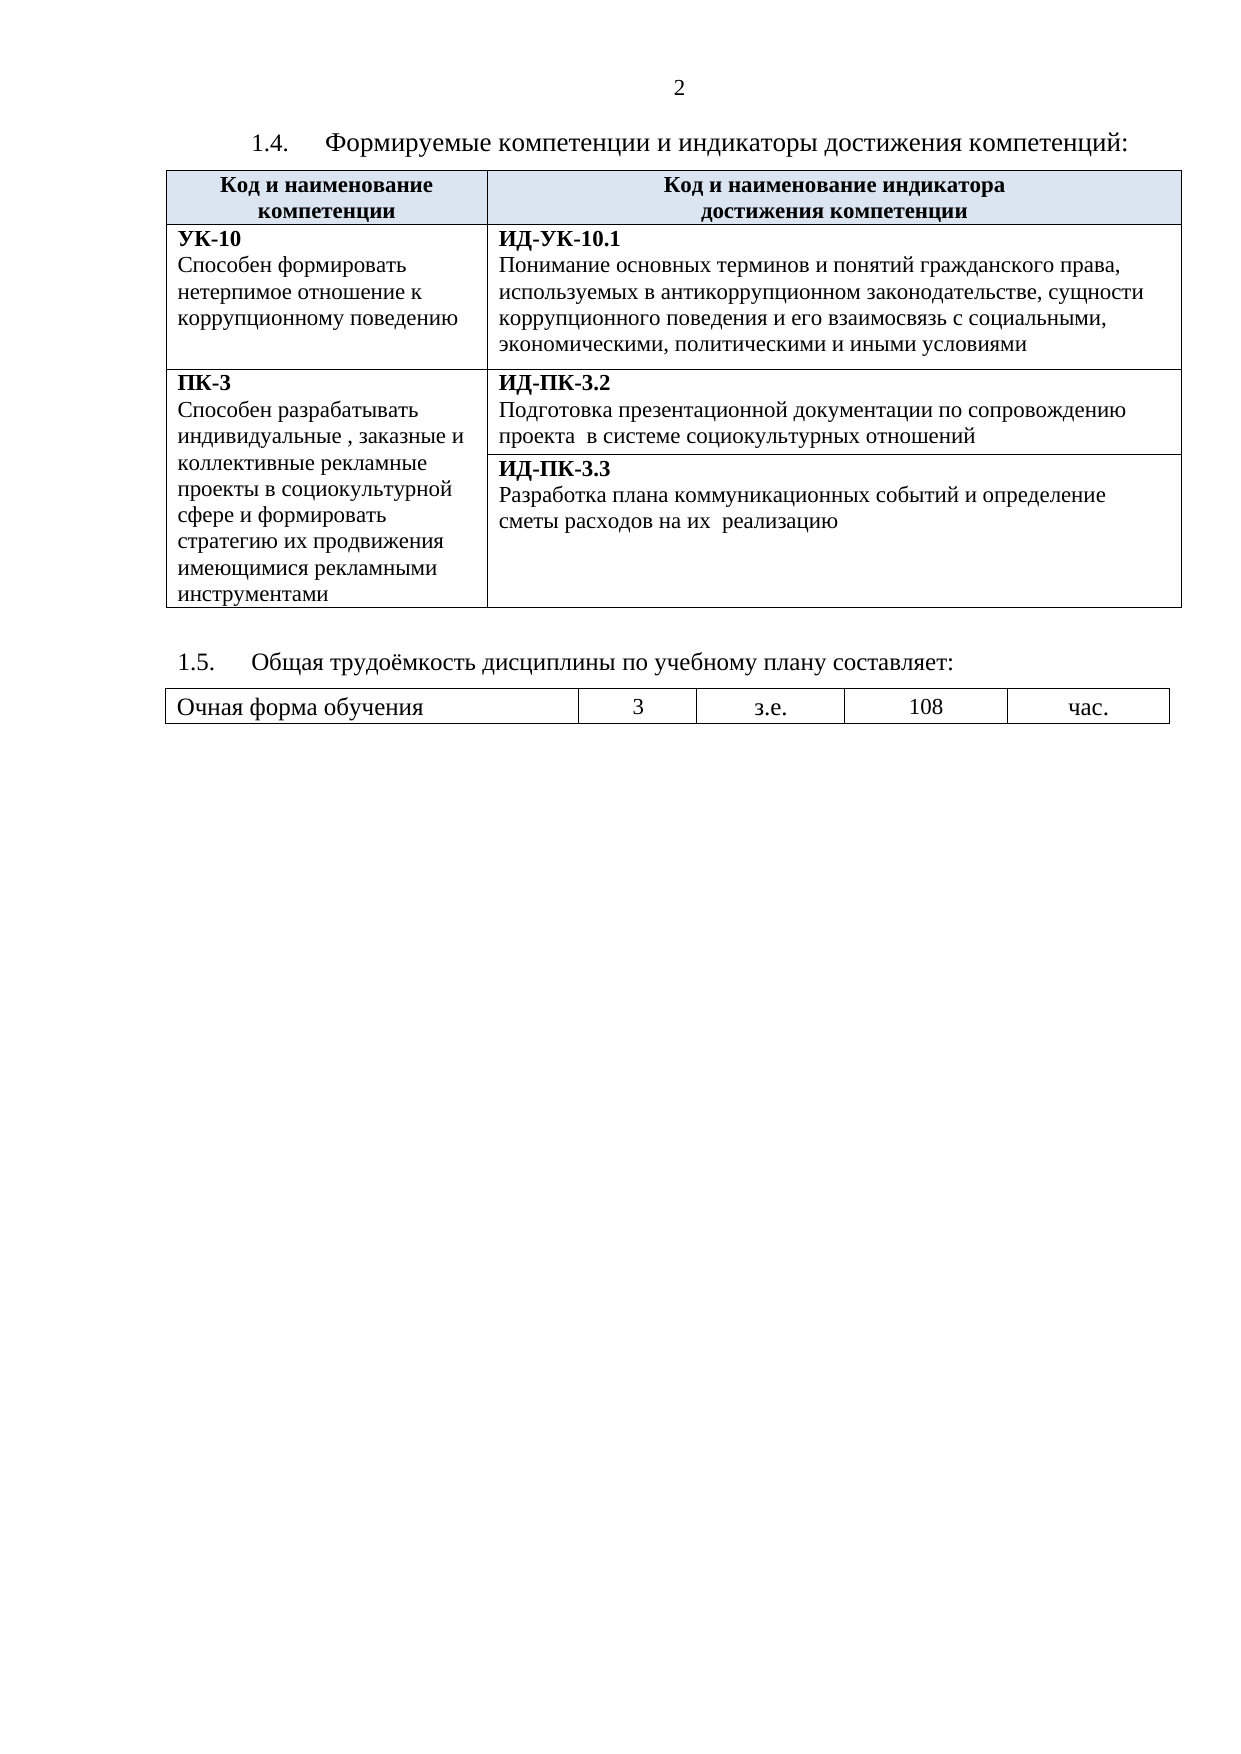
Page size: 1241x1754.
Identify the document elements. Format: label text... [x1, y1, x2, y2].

table_cell УК-10 Способен формировать нетерпимое отношение к коррупционному поведению [167, 225, 487, 368]
table_header Очная форма обучения [166, 689, 578, 723]
table_cell ИД-ПК-3.3 Разработка плана коммуникационных событий и определение сметы расходов на их реализацию [488, 455, 1181, 607]
table_header з.е. [697, 689, 844, 723]
subtitle Общая трудоёмкость дисциплины по учебному плану составляет: [177, 647, 1181, 675]
table_cell ИД-УК-10.1 Понимание основных терминов и понятий гражданского права, используемых в антикоррупционном законодательстве, сущности коррупционного поведения и его взаимосвязь с социальными, экономическими, политическими и иными условиями [488, 225, 1181, 368]
table_cell ПК-3 Способен разрабатывать индивидуальные , заказные и коллективные рекламные проекты в социокультурной сфере и формировать стратегию их продвижения имеющимися рекламными инструментами [167, 370, 487, 607]
table_header 3 [579, 689, 696, 723]
table_header 108 [845, 689, 1007, 723]
table_cell ИД-ПК-3.2 Подготовка презентационной документации по сопровождению проекта в системе социокультурных отношений [488, 370, 1181, 454]
subtitle Формируемые компетенции и индикаторы достижения компетенций: [251, 127, 1181, 158]
table_header Код и наименование индикатора достижения компетенции [488, 171, 1181, 224]
table_header Код и наименование компетенции [167, 171, 487, 224]
table_header час. [1008, 689, 1169, 723]
